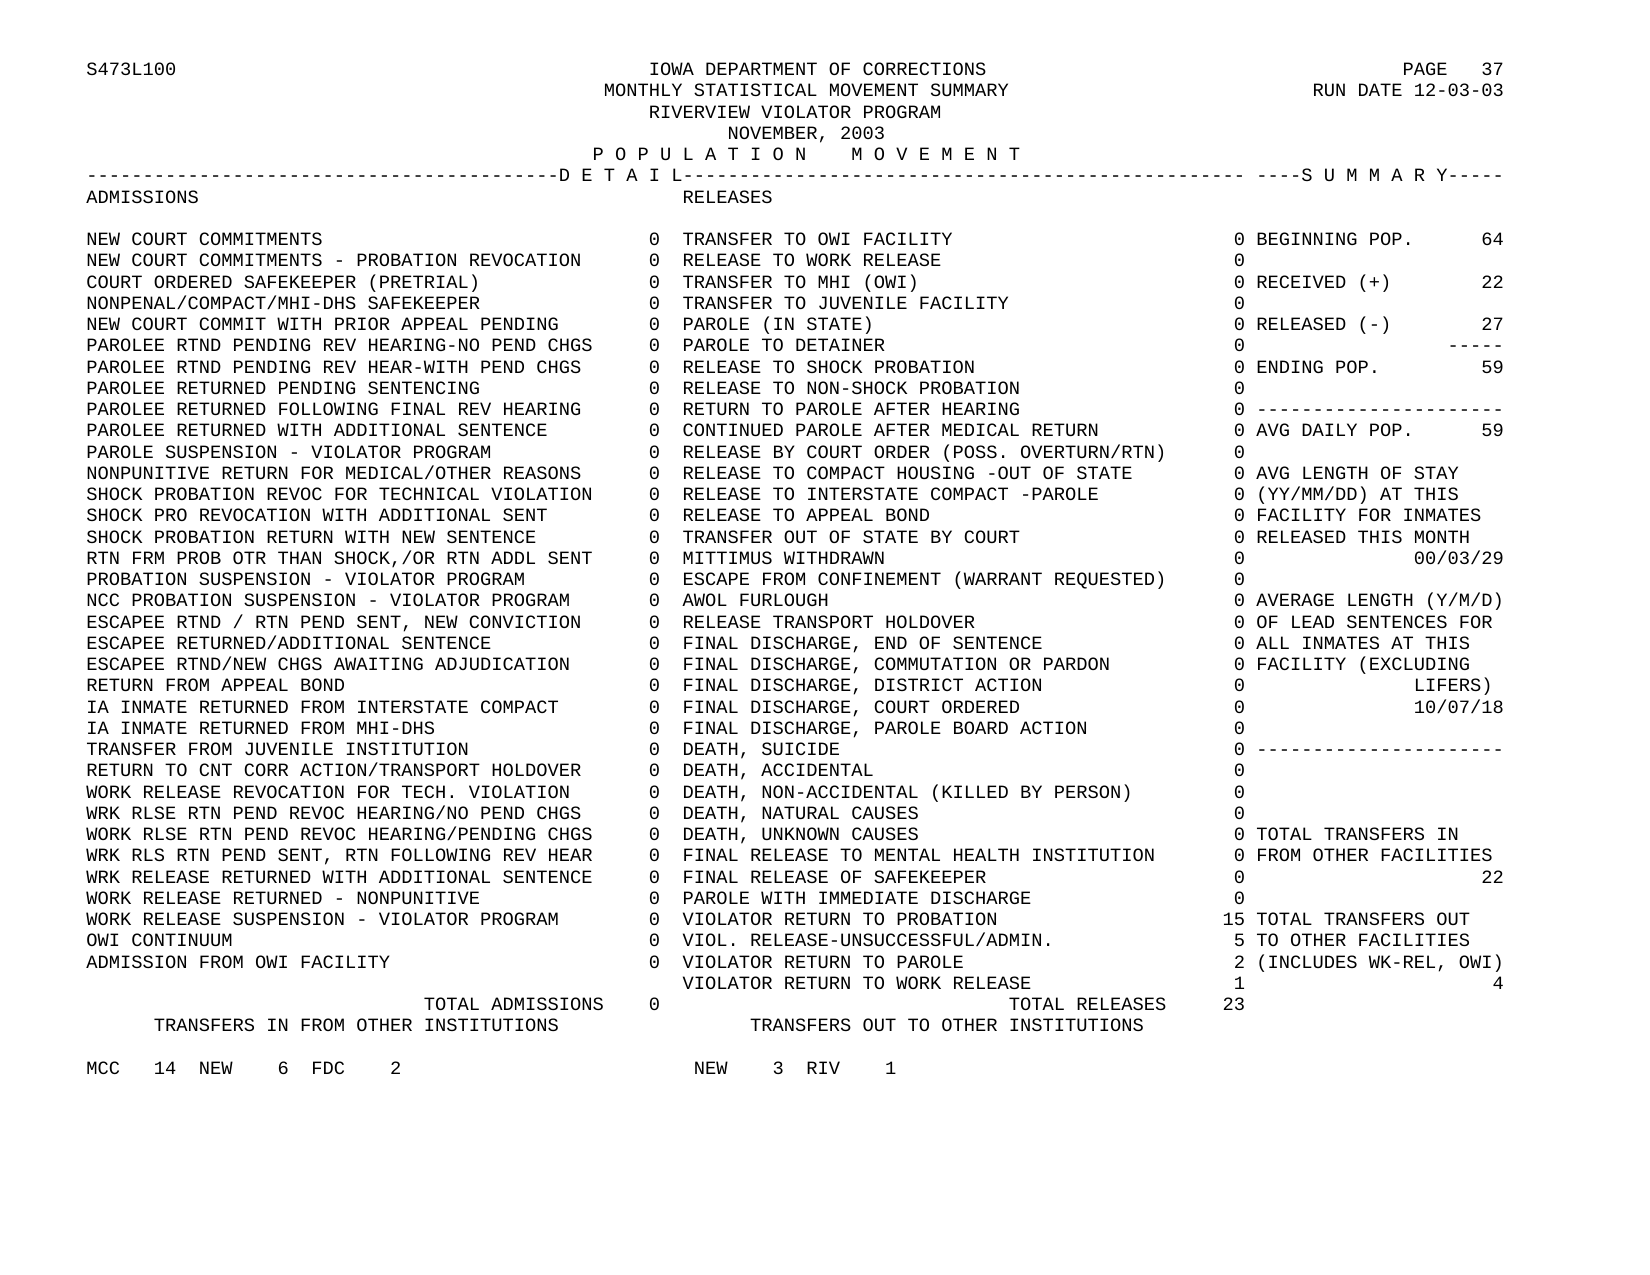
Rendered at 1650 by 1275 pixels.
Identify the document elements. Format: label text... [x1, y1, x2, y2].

text P O P U L A T I O N M O V E M E N T [30, 145, 1590, 166]
text MCC 14 NEW 6 FDC 2 NEW 3 RIV 1 [30, 1059, 1590, 1080]
text ADMISSIONS RELEASES [30, 187, 1590, 209]
text PAROLEE RETURNED WITH ADDITIONAL SENTENCE 0 CONTINUED PAROLE AFTER MEDICAL RETURN 0 AVG DAILY POP. 59 [30, 421, 1590, 442]
text RTN FRM PROB OTR THAN SHOCK,/OR RTN ADDL SENT 0 MITTIMUS WITHDRAWN 0 00/03/29 [30, 549, 1590, 570]
text WORK RLSE RTN PEND REVOC HEARING/PENDING CHGS 0 DEATH, UNKNOWN CAUSES 0 TOTAL TRANSFERS IN [30, 825, 1590, 846]
text RETURN TO CNT CORR ACTION/TRANSPORT HOLDOVER 0 DEATH, ACCIDENTAL 0 [30, 761, 1590, 782]
text NOVEMBER, 2003 [30, 124, 1590, 145]
text RIVERVIEW VIOLATOR PROGRAM [30, 102, 1590, 124]
text PAROLEE RETURNED PENDING SENTENCING 0 RELEASE TO NON-SHOCK PROBATION 0 [30, 379, 1590, 400]
text PAROLEE RTND PENDING REV HEAR-WITH PEND CHGS 0 RELEASE TO SHOCK PROBATION 0 ENDING POP. 59 [30, 357, 1590, 379]
text WRK RELEASE RETURNED WITH ADDITIONAL SENTENCE 0 FINAL RELEASE OF SAFEKEEPER 0 22 [30, 867, 1590, 889]
text NEW COURT COMMITMENTS - PROBATION REVOCATION 0 RELEASE TO WORK RELEASE 0 [30, 251, 1590, 272]
text PAROLEE RETURNED FOLLOWING FINAL REV HEARING 0 RETURN TO PAROLE AFTER HEARING 0 ---------------------- [30, 400, 1590, 421]
text PAROLE SUSPENSION - VIOLATOR PROGRAM 0 RELEASE BY COURT ORDER (POSS. OVERTURN/RTN) 0 [30, 442, 1590, 464]
text WORK RELEASE SUSPENSION - VIOLATOR PROGRAM 0 VIOLATOR RETURN TO PROBATION 15 TOTAL TRANSFERS OUT [30, 910, 1590, 931]
text TOTAL ADMISSIONS 0 TOTAL RELEASES 23 [30, 995, 1590, 1016]
text NONPENAL/COMPACT/MHI-DHS SAFEKEEPER 0 TRANSFER TO JUVENILE FACILITY 0 [30, 294, 1590, 315]
text ESCAPEE RTND/NEW CHGS AWAITING ADJUDICATION 0 FINAL DISCHARGE, COMMUTATION OR PARDON 0 FACILITY (EXCLUDING [30, 655, 1590, 676]
text VIOLATOR RETURN TO WORK RELEASE 1 4 [30, 974, 1590, 995]
text WRK RLSE RTN PEND REVOC HEARING/NO PEND CHGS 0 DEATH, NATURAL CAUSES 0 [30, 804, 1590, 825]
text WORK RELEASE RETURNED - NONPUNITIVE 0 PAROLE WITH IMMEDIATE DISCHARGE 0 [30, 889, 1590, 910]
text RETURN FROM APPEAL BOND 0 FINAL DISCHARGE, DISTRICT ACTION 0 LIFERS) [30, 676, 1590, 697]
text IA INMATE RETURNED FROM MHI-DHS 0 FINAL DISCHARGE, PAROLE BOARD ACTION 0 [30, 719, 1590, 740]
text SHOCK PROBATION REVOC FOR TECHNICAL VIOLATION 0 RELEASE TO INTERSTATE COMPACT -PAROLE 0 (YY/MM/DD) AT THIS [30, 485, 1590, 506]
text NEW COURT COMMITMENTS 0 TRANSFER TO OWI FACILITY 0 BEGINNING POP. 64 [30, 230, 1590, 251]
text IA INMATE RETURNED FROM INTERSTATE COMPACT 0 FINAL DISCHARGE, COURT ORDERED 0 10/07/18 [30, 697, 1590, 719]
text SHOCK PRO REVOCATION WITH ADDITIONAL SENT 0 RELEASE TO APPEAL BOND 0 FACILITY FOR INMATES [30, 506, 1590, 527]
text NEW COURT COMMIT WITH PRIOR APPEAL PENDING 0 PAROLE (IN STATE) 0 RELEASED (-) 27 [30, 315, 1590, 336]
text ADMISSION FROM OWI FACILITY 0 VIOLATOR RETURN TO PAROLE 2 (INCLUDES WK-REL, OWI) [30, 952, 1590, 974]
text SHOCK PROBATION RETURN WITH NEW SENTENCE 0 TRANSFER OUT OF STATE BY COURT 0 RELEASED THIS MONTH [30, 527, 1590, 549]
text WORK RELEASE REVOCATION FOR TECH. VIOLATION 0 DEATH, NON-ACCIDENTAL (KILLED BY PERSON) 0 [30, 782, 1590, 804]
text MONTHLY STATISTICAL MOVEMENT SUMMARY RUN DATE 12-03-03 [30, 81, 1590, 102]
text OWI CONTINUUM 0 VIOL. RELEASE-UNSUCCESSFUL/ADMIN. 5 TO OTHER FACILITIES [30, 931, 1590, 952]
text NONPUNITIVE RETURN FOR MEDICAL/OTHER REASONS 0 RELEASE TO COMPACT HOUSING -OUT OF STATE 0 AVG LENGTH OF STAY [30, 464, 1590, 485]
text TRANSFERS IN FROM OTHER INSTITUTIONS TRANSFERS OUT TO OTHER INSTITUTIONS [30, 1016, 1590, 1037]
text ESCAPEE RTND / RTN PEND SENT, NEW CONVICTION 0 RELEASE TRANSPORT HOLDOVER 0 OF LEAD SENTENCES FOR [30, 612, 1590, 634]
text WRK RLS RTN PEND SENT, RTN FOLLOWING REV HEAR 0 FINAL RELEASE TO MENTAL HEALTH INSTITUTION 0 FROM OTHER FACILITIES [30, 846, 1590, 867]
text PAROLEE RTND PENDING REV HEARING-NO PEND CHGS 0 PAROLE TO DETAINER 0 ----- [30, 336, 1590, 357]
text NCC PROBATION SUSPENSION - VIOLATOR PROGRAM 0 AWOL FURLOUGH 0 AVERAGE LENGTH (Y/M/D) [30, 591, 1590, 612]
text ESCAPEE RETURNED/ADDITIONAL SENTENCE 0 FINAL DISCHARGE, END OF SENTENCE 0 ALL INMATES AT THIS [30, 634, 1590, 655]
text S473L100 IOWA DEPARTMENT OF CORRECTIONS PAGE 37 [30, 60, 1590, 81]
text COURT ORDERED SAFEKEEPER (PRETRIAL) 0 TRANSFER TO MHI (OWI) 0 RECEIVED (+) 22 [30, 272, 1590, 294]
text PROBATION SUSPENSION - VIOLATOR PROGRAM 0 ESCAPE FROM CONFINEMENT (WARRANT REQUESTED) 0 [30, 570, 1590, 591]
text TRANSFER FROM JUVENILE INSTITUTION 0 DEATH, SUICIDE 0 ---------------------- [30, 740, 1590, 761]
text ------------------------------------------D E T A I L-------------------------------------------------- ----S U M M A R Y----- [30, 166, 1590, 187]
